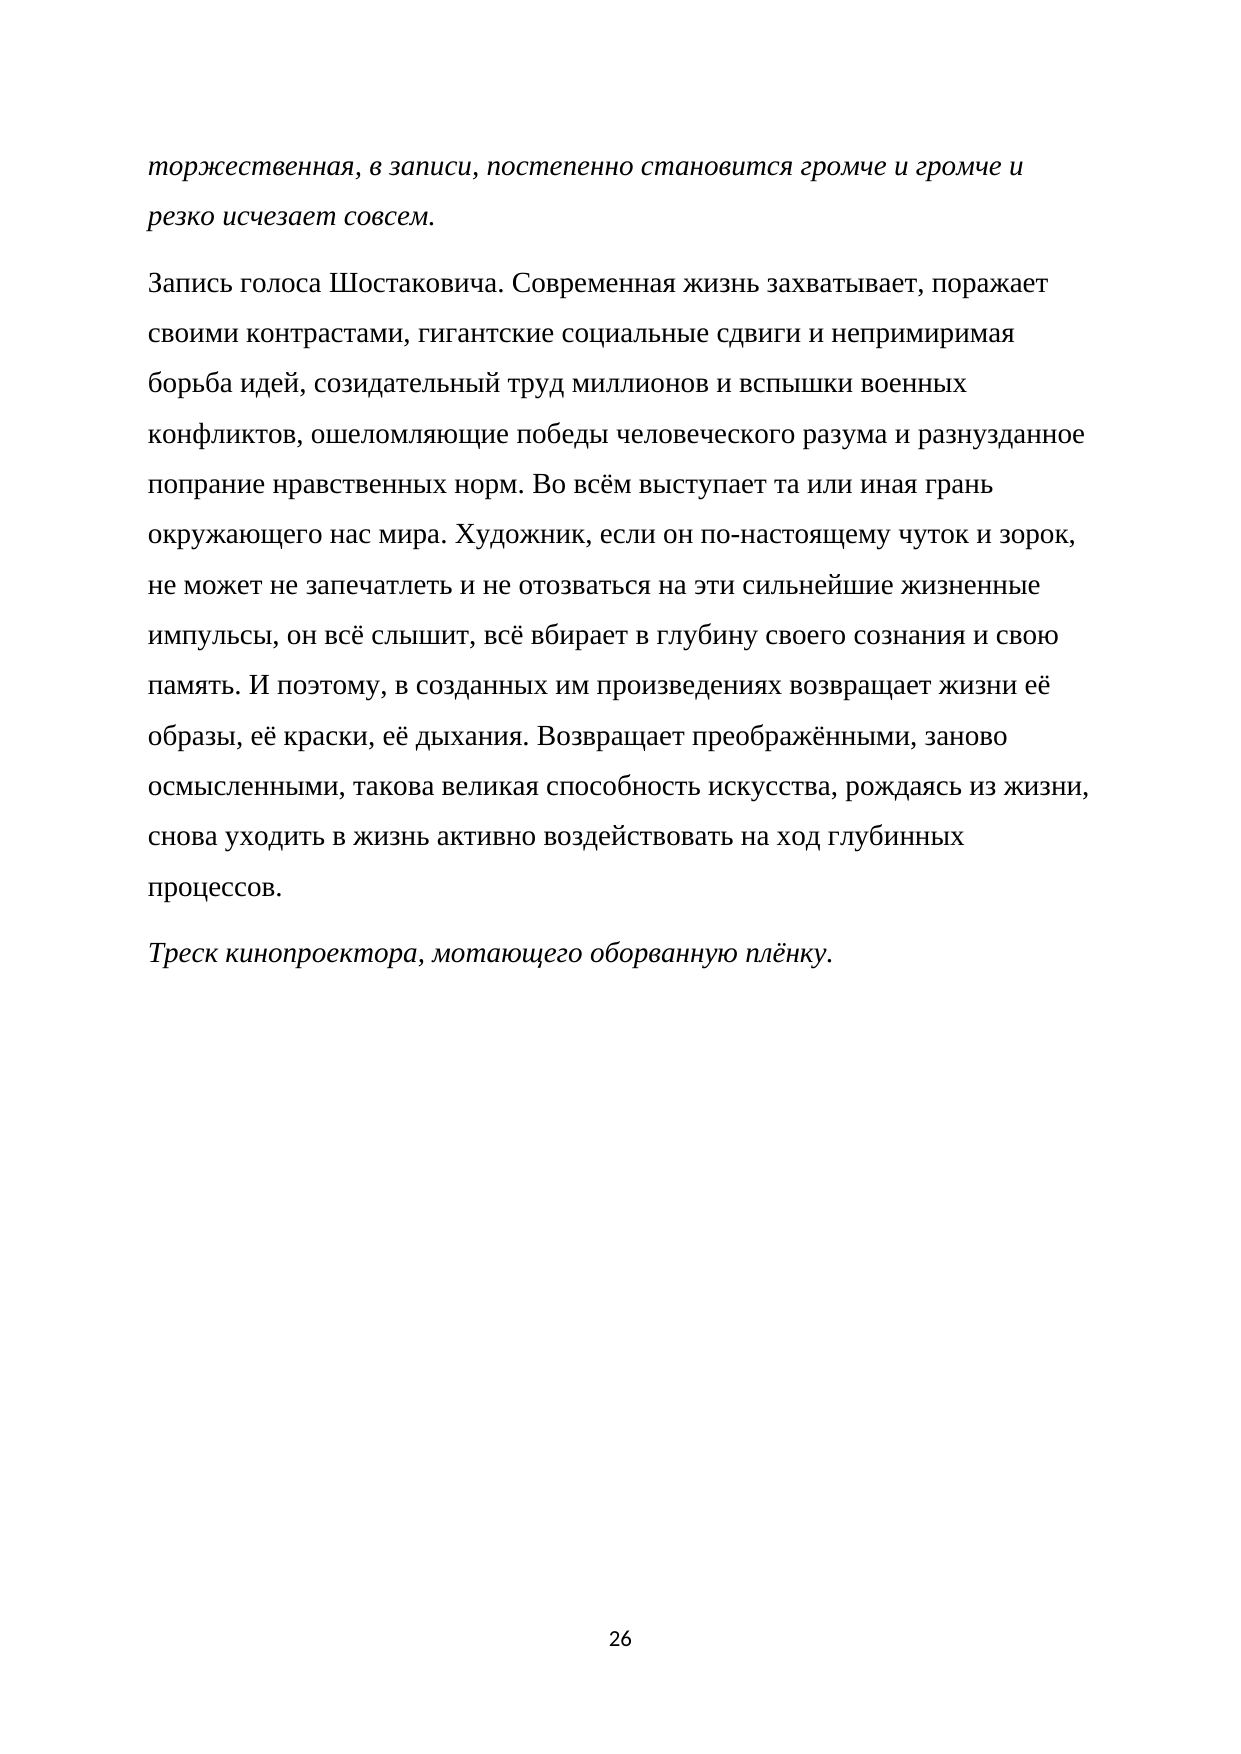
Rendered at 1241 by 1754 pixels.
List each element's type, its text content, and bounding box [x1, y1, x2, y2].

text Треск кинопроектора, мотающего оборванную плёнку. [148, 936, 1093, 969]
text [148, 148, 1093, 231]
text Запись голоса Шостаковича. Современная жизнь захватывает, поражает своими контрастами, гигантские социальные сдвиги и непримиримая борьба идей, созидательный труд миллионов и вспышки военных конфликтов, ошеломляющие победы человеческого разума и разнузданное попрание нравственных норм. Во всём выступает та или иная грань окружающего нас мира. Художник, если он по-настоящему чуток и зорок, не может не запечатлеть и не отозваться на эти сильнейшие жизненные импульсы, он всё слышит, всё вбирает в глубину своего сознания и свою память. И поэтому, в созданных им произведениях возвращает жизни её образы, её краски, её дыхания. Возвращает преображёнными, заново осмысленными, такова великая способность искусства, рождаясь из жизни, снова уходить в жизнь активно воздействовать на ход глубинных процессов. [148, 265, 1093, 902]
